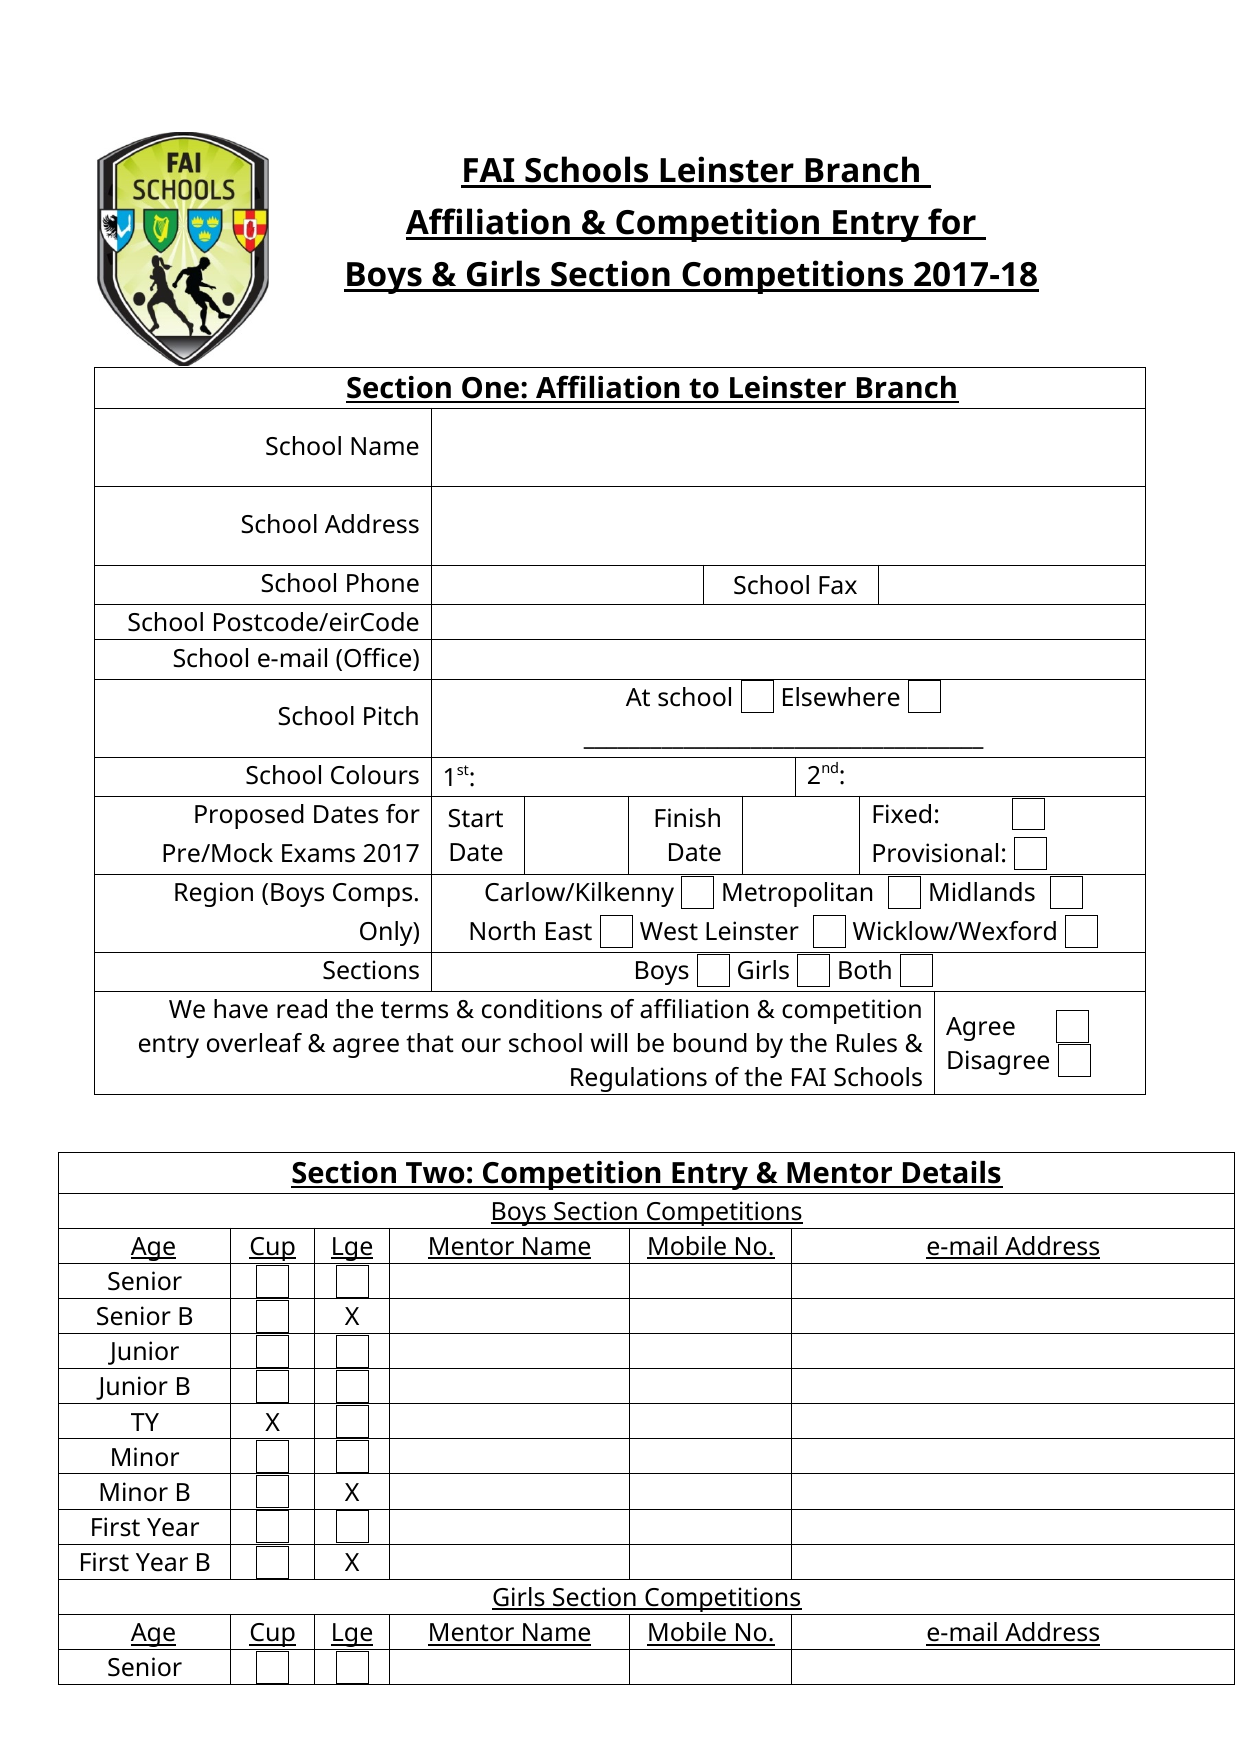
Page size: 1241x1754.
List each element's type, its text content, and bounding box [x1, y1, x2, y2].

table_cell Boys Girls Both [432, 953, 1145, 991]
table_cell X [315, 1474, 389, 1508]
table_cell Minor [59, 1439, 230, 1473]
table_cell Mentor Name [390, 1615, 629, 1649]
table_cell Minor B [59, 1474, 230, 1508]
table_cell [315, 1404, 389, 1438]
table_cell [315, 1264, 389, 1298]
table_header Section Two: Competition Entry & Mentor Details [59, 1153, 1234, 1192]
table_cell [630, 1439, 791, 1473]
table_cell Mobile No. [630, 1615, 791, 1649]
table_cell [231, 1439, 314, 1473]
table_cell School Fax [704, 566, 878, 604]
table_cell [792, 1545, 1234, 1579]
table_cell [369, 1510, 389, 1543]
table_cell [390, 1510, 629, 1543]
table_cell Region (Boys Comps. Only) [95, 875, 431, 952]
table_cell Agree Disagree [935, 992, 1145, 1094]
table_cell [390, 1299, 629, 1333]
table_cell [315, 1369, 389, 1403]
table_cell School Name [95, 409, 431, 486]
table_header Section One: Affiliation to Leinster Branch [95, 368, 1145, 407]
table_cell [432, 605, 1145, 639]
table_cell Lge [315, 1615, 389, 1649]
table_cell [630, 1404, 791, 1438]
table_cell Finish Date [629, 797, 742, 874]
table_cell TY [59, 1404, 230, 1438]
picture [93, 132, 269, 363]
table_cell [231, 1510, 256, 1543]
table_cell [432, 409, 1145, 486]
table_cell [630, 1299, 791, 1333]
table_cell [630, 1334, 791, 1368]
table_cell [390, 1439, 629, 1473]
table_cell Girls Section Competitions [59, 1580, 1234, 1614]
table_cell Carlow/Kilkenny Metropolitan Midlands North East West Leinster Wicklow/Wexford [432, 875, 1145, 952]
table_cell First Year B [59, 1545, 230, 1579]
table_cell [390, 1334, 629, 1368]
table_cell Lge [315, 1229, 389, 1263]
table_cell Start Date [432, 797, 524, 874]
table_cell [743, 797, 859, 874]
table_cell [525, 797, 628, 874]
table_cell [630, 1510, 791, 1543]
table_cell [337, 1511, 368, 1542]
table_cell [792, 1439, 1234, 1473]
table_cell [390, 1369, 629, 1403]
table_cell School Postcode/eirCode [95, 605, 431, 639]
table_cell School e-mail (Office) [95, 640, 431, 678]
table_cell [792, 1264, 1234, 1298]
table_cell Cup [231, 1615, 314, 1649]
table_cell Age [59, 1229, 230, 1263]
table_cell Senior B [59, 1299, 230, 1333]
table_cell [792, 1299, 1234, 1333]
table_cell 1st: [432, 758, 795, 796]
table_cell Junior B [59, 1369, 230, 1403]
table_cell School Phone [95, 566, 431, 604]
text Affiliation & Competition Entry for [269, 199, 1095, 244]
table_cell We have read the terms & conditions of affiliation & competition entry overleaf & agree that our school will be bound by the Rules & Regulations of the FAI Schools [95, 992, 934, 1094]
table_cell Mobile No. [630, 1229, 791, 1263]
table_cell Fixed: Provisional: [860, 797, 1145, 874]
table_cell [390, 1545, 629, 1579]
table_cell [231, 1264, 314, 1298]
table_cell [315, 1439, 389, 1473]
table_cell First Year [59, 1510, 230, 1543]
table_cell e-mail Address [792, 1229, 1234, 1263]
table_cell Boys Section Competitions [59, 1194, 1234, 1228]
table_cell [792, 1474, 1234, 1508]
table_cell [792, 1650, 1234, 1684]
table_cell X [315, 1545, 389, 1579]
table_cell Age [59, 1615, 230, 1649]
table_cell School Pitch [95, 680, 431, 757]
table_cell [231, 1545, 314, 1579]
table_cell Sections [95, 953, 431, 991]
table_cell 2nd: [796, 758, 1145, 796]
table_cell [390, 1264, 629, 1298]
text Boys & Girls Section Competitions 2017-18 [269, 251, 1095, 297]
table_cell [792, 1510, 1234, 1543]
table_cell [231, 1299, 314, 1333]
table_cell [257, 1511, 288, 1542]
table_cell [231, 1474, 314, 1508]
table_cell [432, 566, 703, 604]
table_cell Cup [231, 1229, 314, 1263]
table_cell X [315, 1299, 389, 1333]
table_cell [289, 1510, 314, 1543]
table_cell [630, 1264, 791, 1298]
table_cell [432, 487, 1145, 564]
table_cell School Colours [95, 758, 431, 796]
table_cell [390, 1650, 629, 1684]
table_cell e-mail Address [792, 1615, 1234, 1649]
table_cell Mentor Name [390, 1229, 629, 1263]
table_cell Senior [59, 1264, 230, 1298]
table_cell School Address [95, 487, 431, 564]
table_cell Proposed Dates for Pre/Mock Exams 2017 [95, 797, 431, 874]
table_cell [792, 1404, 1234, 1438]
table_cell [231, 1650, 314, 1684]
table_cell Junior [59, 1334, 230, 1368]
table_cell [630, 1474, 791, 1508]
table_cell [879, 566, 1145, 604]
table_cell [315, 1510, 336, 1543]
table_cell [315, 1650, 389, 1684]
table_cell [231, 1369, 314, 1403]
table_cell [390, 1474, 629, 1508]
table_cell [630, 1369, 791, 1403]
table_cell [630, 1650, 791, 1684]
table_cell [390, 1404, 629, 1438]
table_cell At school Elsewhere ____________________________________ [432, 680, 1145, 757]
table_cell [792, 1334, 1234, 1368]
table_cell Senior [59, 1650, 230, 1684]
text FAI Schools Leinster Branch [269, 147, 1095, 192]
table_cell [315, 1334, 389, 1368]
table_cell X [231, 1404, 314, 1438]
table_cell [432, 640, 1145, 678]
table_cell [231, 1334, 314, 1368]
table_cell [792, 1369, 1234, 1403]
table_cell [630, 1545, 791, 1579]
